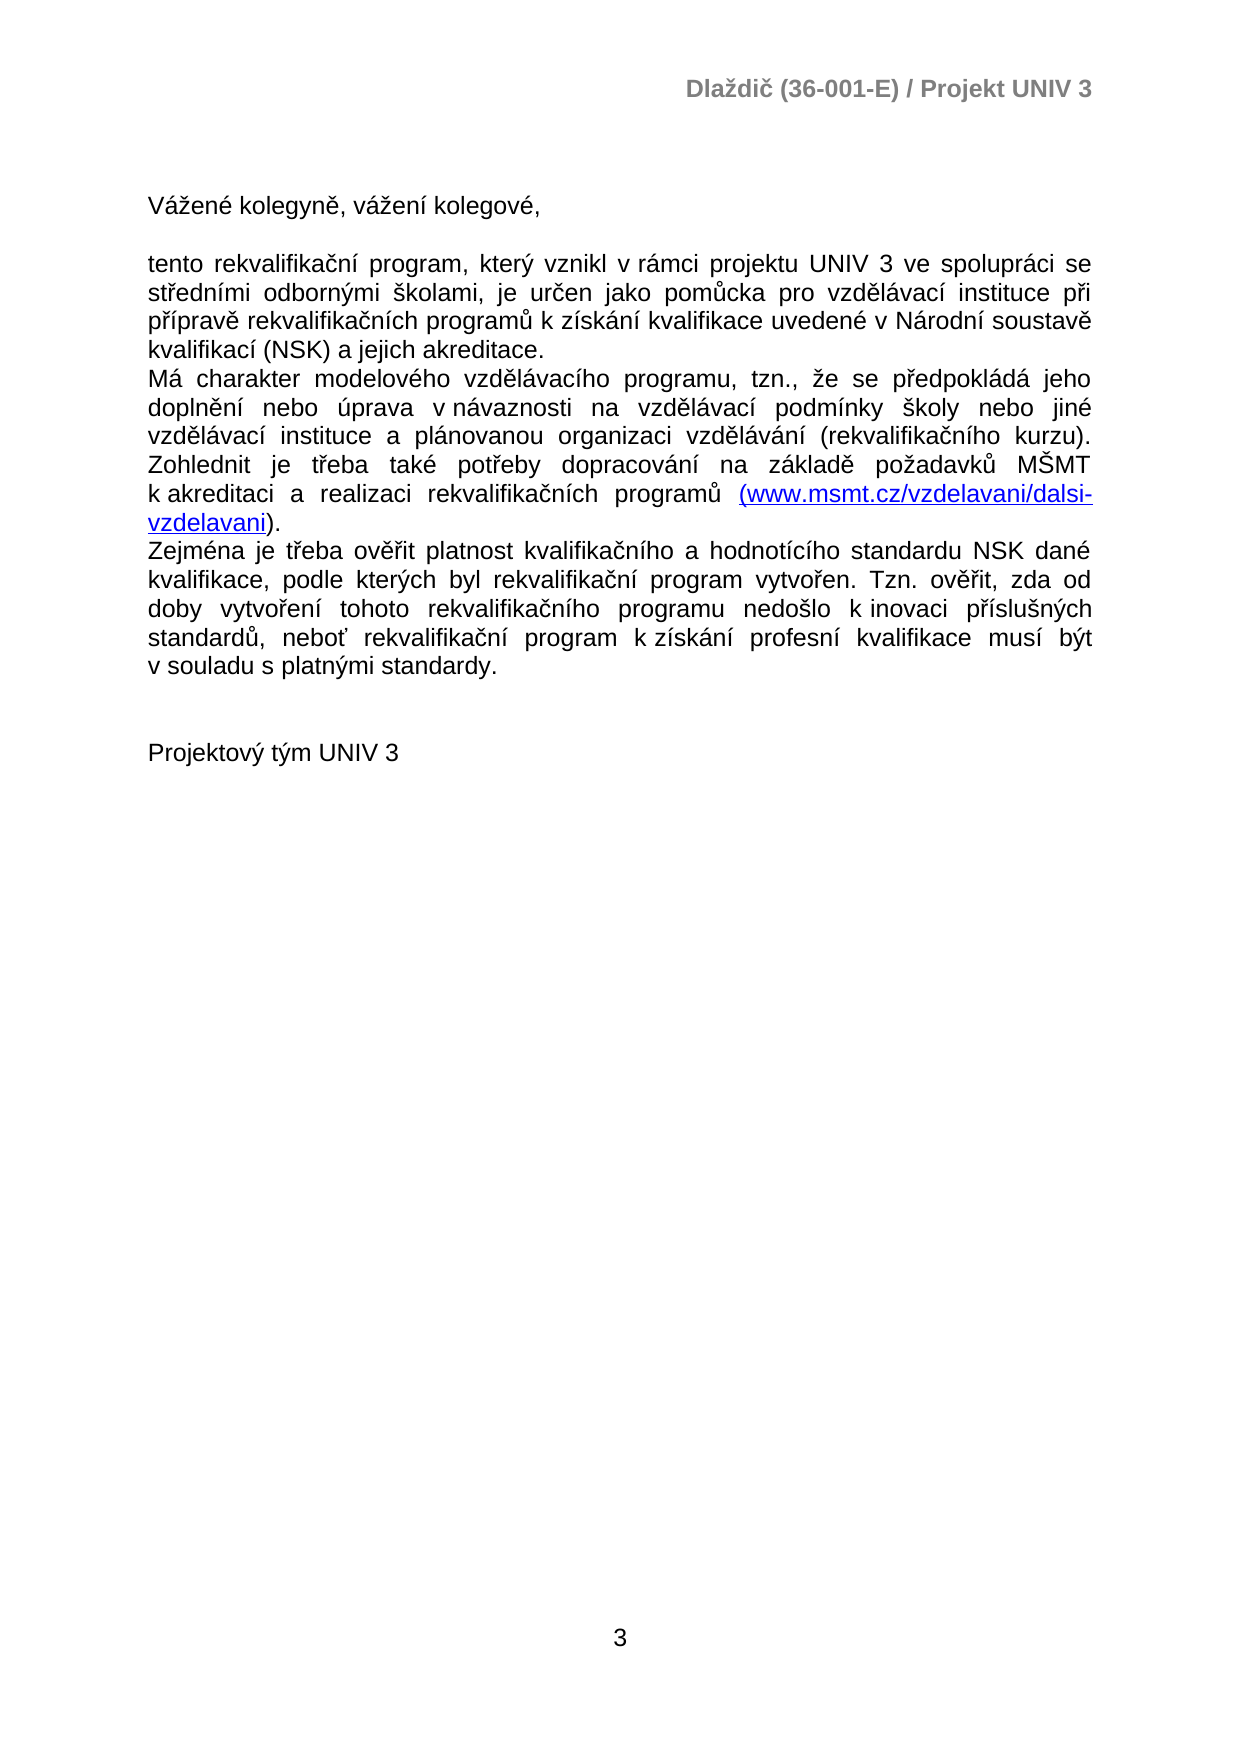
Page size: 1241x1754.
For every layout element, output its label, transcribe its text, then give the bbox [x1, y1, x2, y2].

text Zejména je třeba ověřit platnost kvalifikačního a hodnotícího standardu NSK dané kvalifikace, podle kterých byl rekvalifikační program vytvořen. Tzn. ověřit, zda od doby vytvoření tohoto rekvalifikačního programu nedošlo k inovaci příslušných standardů, neboť rekvalifikační program k získání profesní kvalifikace musí být v souladu s platnými standardy. [148, 536, 1093, 680]
text Má charakter modelového vzdělávacího programu, tzn., že se předpokládá jeho doplnění nebo úprava v návaznosti na vzdělávací podmínky školy nebo jiné vzdělávací instituce a plánovanou organizaci vzdělávání (rekvalifikačního kurzu). Zohlednit je třeba také potřeby dopracování na základě požadavků MŠMT k akreditaci a realizaci rekvalifikačních programů (www.msmt.cz/vzdelavani/dalsi-vzdelavani). [148, 364, 1093, 536]
text Projektový tým UNIV 3 [148, 737, 1093, 766]
text Vážené kolegyně, vážení kolegové, [148, 191, 1093, 220]
text tento rekvalifikační program, který vznikl v rámci projektu UNIV 3 ve spolupráci se středními odbornými školami, je určen jako pomůcka pro vzdělávací instituce při přípravě rekvalifikačních programů k získání kvalifikace uvedené v Národní soustavě kvalifikací (NSK) a jejich akreditace. [148, 249, 1093, 364]
